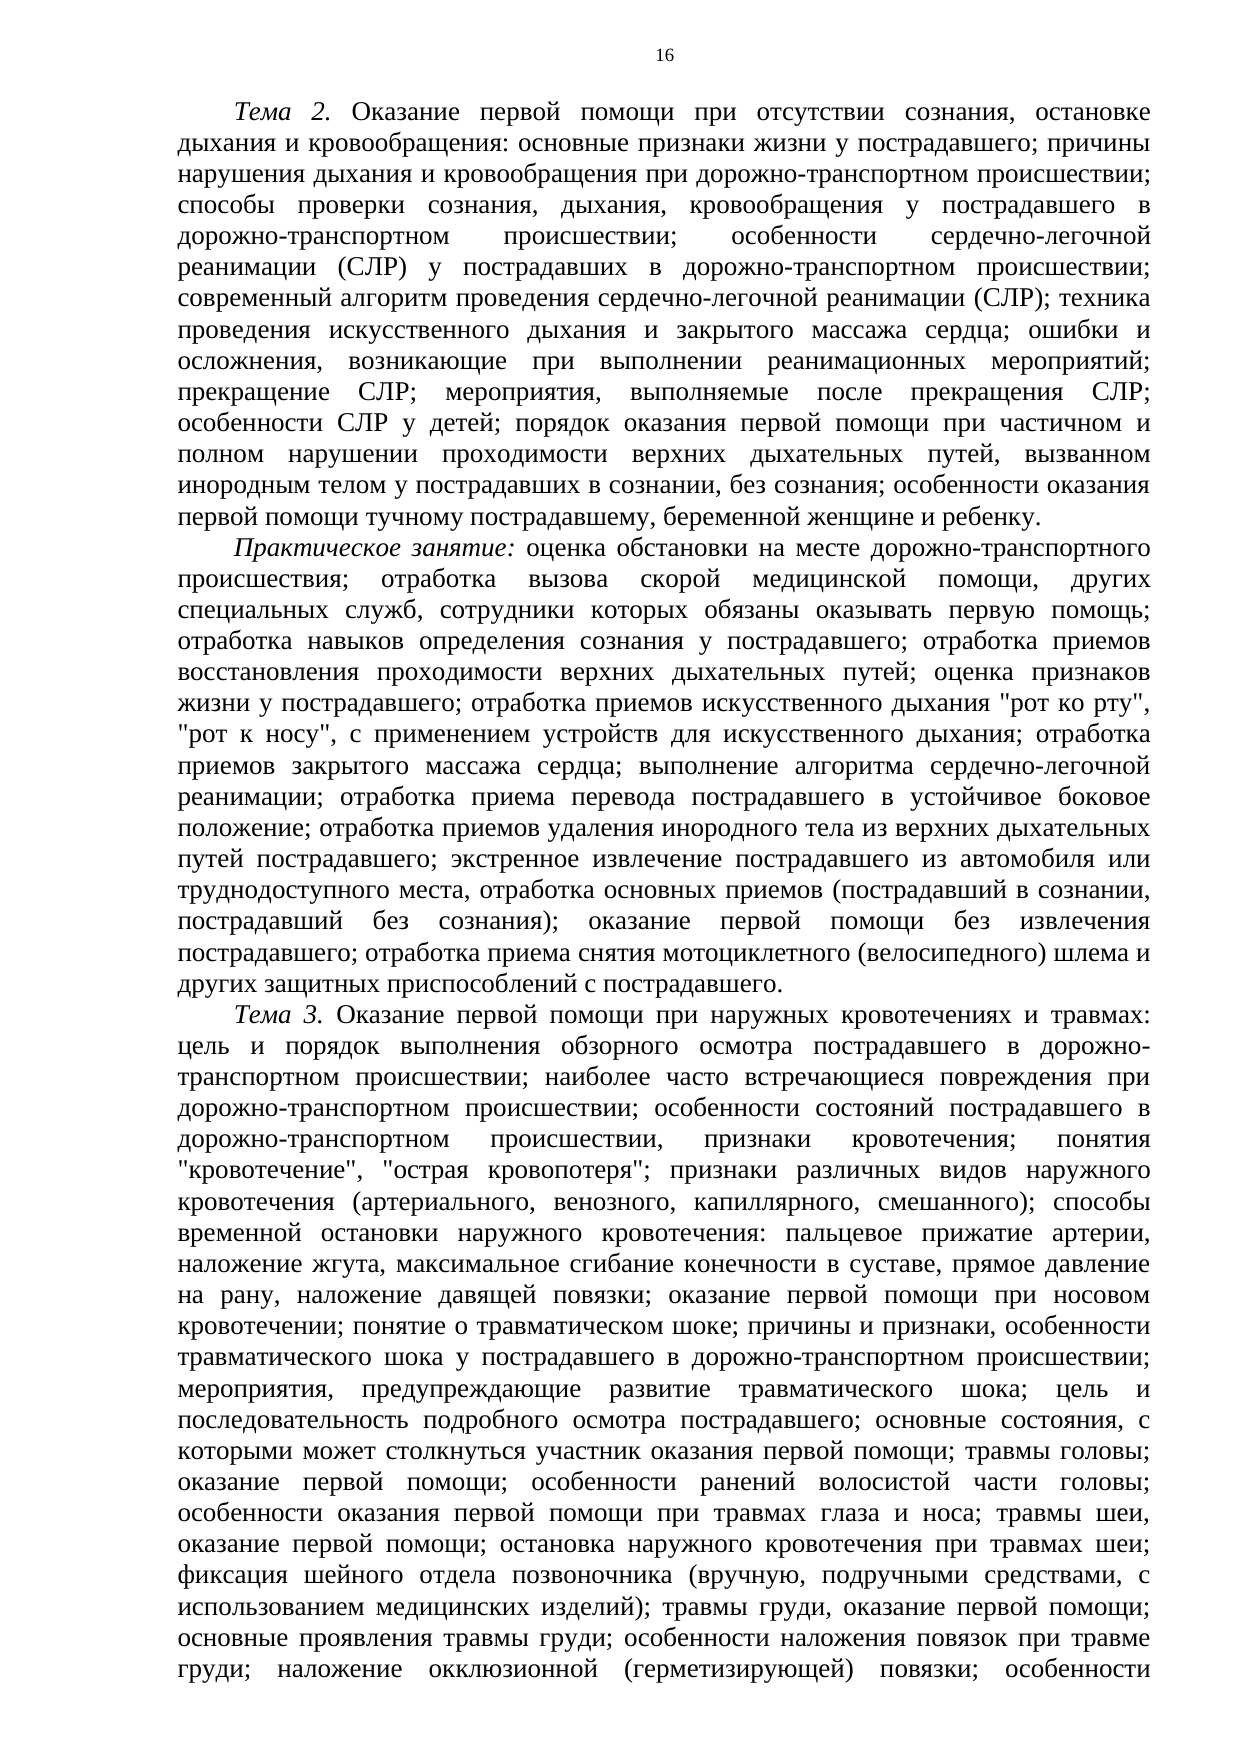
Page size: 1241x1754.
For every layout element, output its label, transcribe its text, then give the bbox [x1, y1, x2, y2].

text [177, 998, 1152, 1683]
text Тема 2. Оказание первой помощи при отсутствии сознания, остановке дыхания и кровообращения: основные признаки жизни у пострадавшего; причины нарушения дыхания и кровообращения при дорожно-транспортном происшествии; способы проверки сознания, дыхания, кровообращения у пострадавшего в дорожно-транспортном происшествии; особенности сердечно-легочной реанимации (СЛР) у пострадавших в дорожно-транспортном происшествии; современный алгоритм проведения сердечно-легочной реанимации (СЛР); техника проведения искусственного дыхания и закрытого массажа сердца; ошибки и осложнения, возникающие при выполнении реанимационных мероприятий; прекращение СЛР; мероприятия, выполняемые после прекращения СЛР; особенности СЛР у детей; порядок оказания первой помощи при частичном и полном нарушении проходимости верхних дыхательных путей, вызванном инородным телом у пострадавших в сознании, без сознания; особенности оказания первой помощи тучному пострадавшему, беременной женщине и ребенку. [177, 95, 1152, 531]
text Практическое занятие: оценка обстановки на месте дорожно-транспортного происшествия; отработка вызова скорой медицинской помощи, других специальных служб, сотрудники которых обязаны оказывать первую помощь; отработка навыков определения сознания у пострадавшего; отработка приемов восстановления проходимости верхних дыхательных путей; оценка признаков жизни у пострадавшего; отработка приемов искусственного дыхания "рот ко рту", "рот к носу", с применением устройств для искусственного дыхания; отработка приемов закрытого массажа сердца; выполнение алгоритма сердечно-легочной реанимации; отработка приема перевода пострадавшего в устойчивое боковое положение; отработка приемов удаления инородного тела из верхних дыхательных путей пострадавшего; экстренное извлечение пострадавшего из автомобиля или труднодоступного места, отработка основных приемов (пострадавший в сознании, пострадавший без сознания); оказание первой помощи без извлечения пострадавшего; отработка приема снятия мотоциклетного (велосипедного) шлема и других защитных приспособлений с пострадавшего. [177, 531, 1152, 998]
